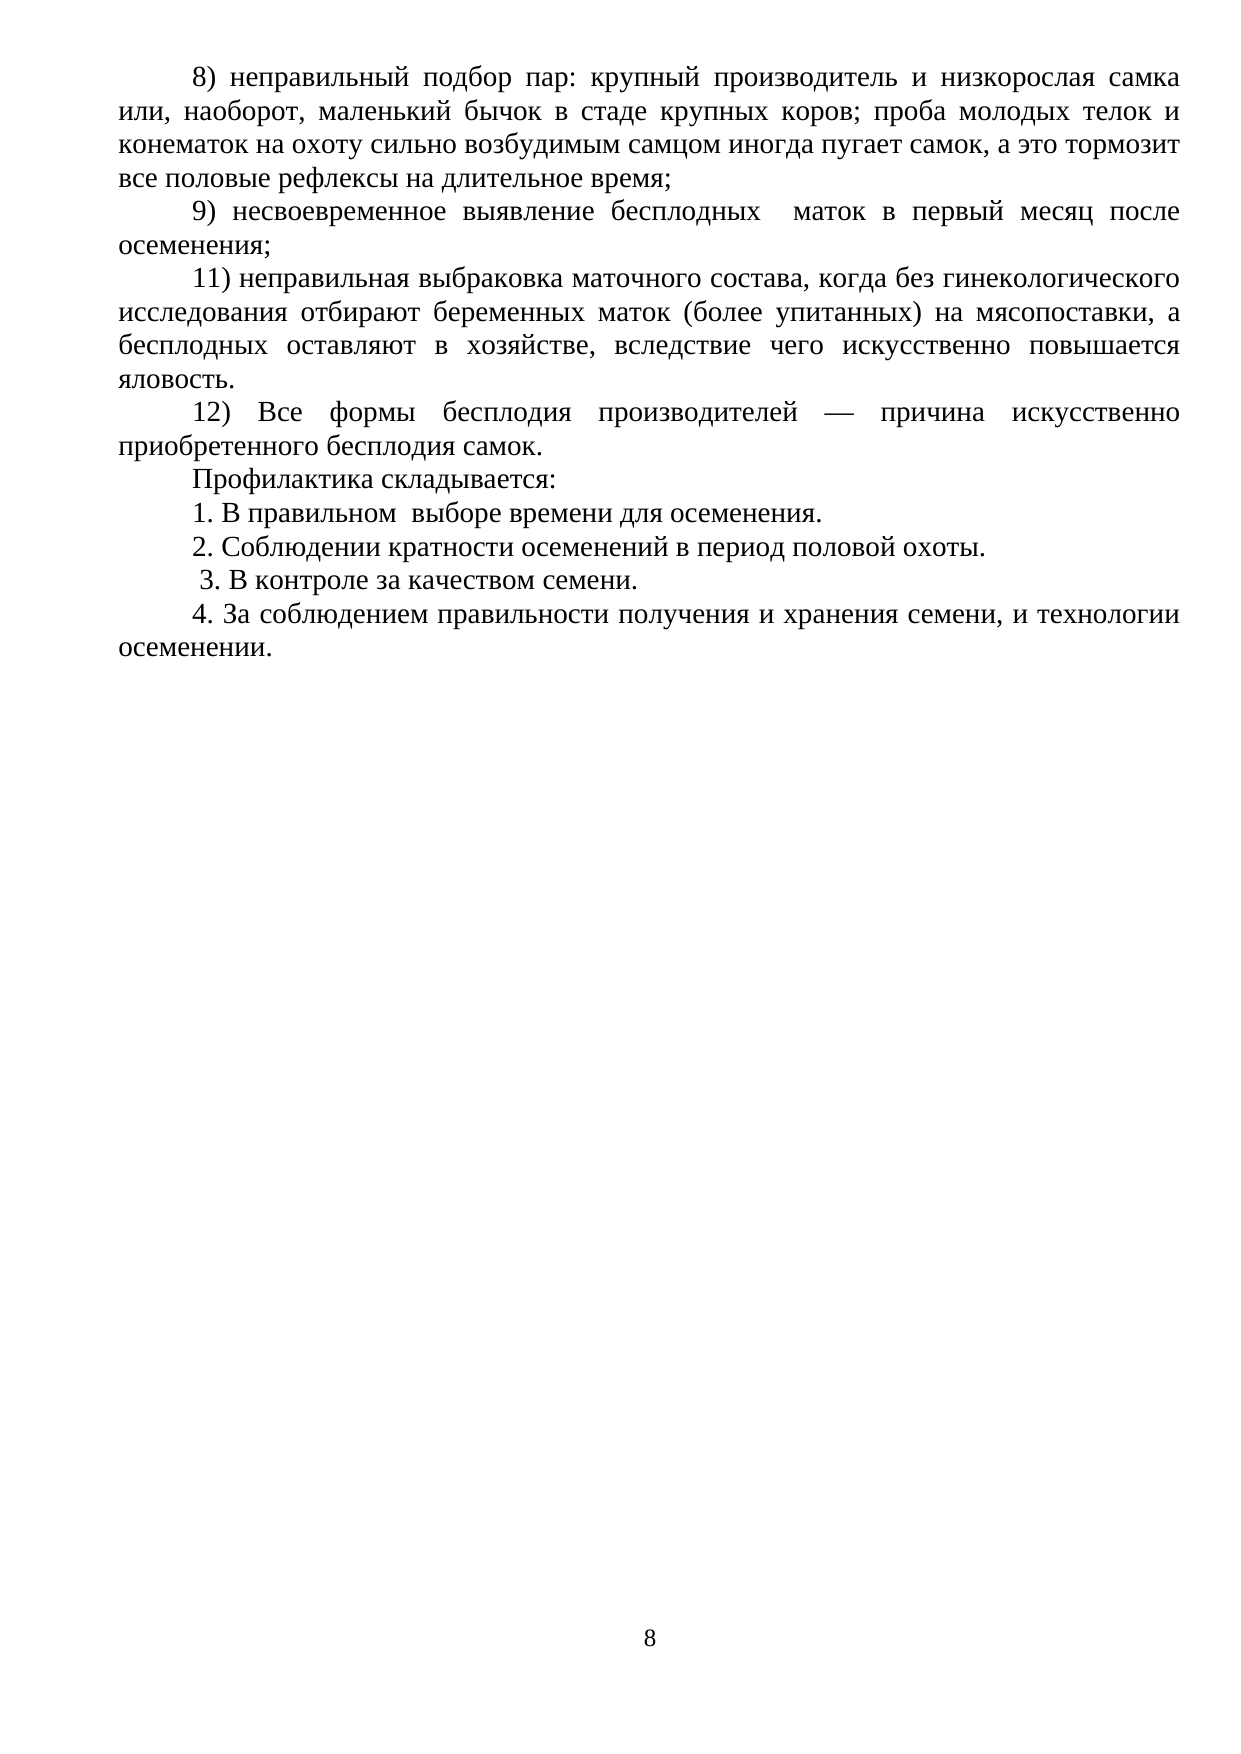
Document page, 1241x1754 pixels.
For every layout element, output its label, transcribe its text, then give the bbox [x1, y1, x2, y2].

text 11) неправильная выбраковка маточного состава, когда без гинекологического исследования отбирают беременных маток (более упитанных) на мясопоставки, а бесплодных оставляют в хозяйстве, вследствие чего искусственно повышается яловость. [118, 260, 1181, 394]
text 8) неправильный подбор пар: крупный производитель и низкорослая самка или, наоборот, маленький бычок в стаде крупных коров; проба молодых телок и конематок на охоту сильно возбудимым самцом иногда пугает самок, а это тормозит все половые рефлексы на длительное время; [118, 59, 1181, 193]
text 12) Все формы бесплодия производителей — причина искусственно приобретенного бесплодия самок. [118, 394, 1181, 462]
text 4. За соблюдением правильности получения и хранения семени, и технологии осеменении. [118, 596, 1181, 663]
text Профилактика складывается: [118, 462, 1181, 495]
text 2. Соблюдении кратности осеменений в период половой охоты. [118, 529, 1181, 562]
text 9) несвоевременное выявление бесплодных маток в первый месяц после осеменения; [118, 193, 1181, 260]
text 1. В правильном выборе времени для осеменения. [118, 495, 1181, 529]
text 3. В контроле за качеством семени. [118, 562, 1181, 596]
